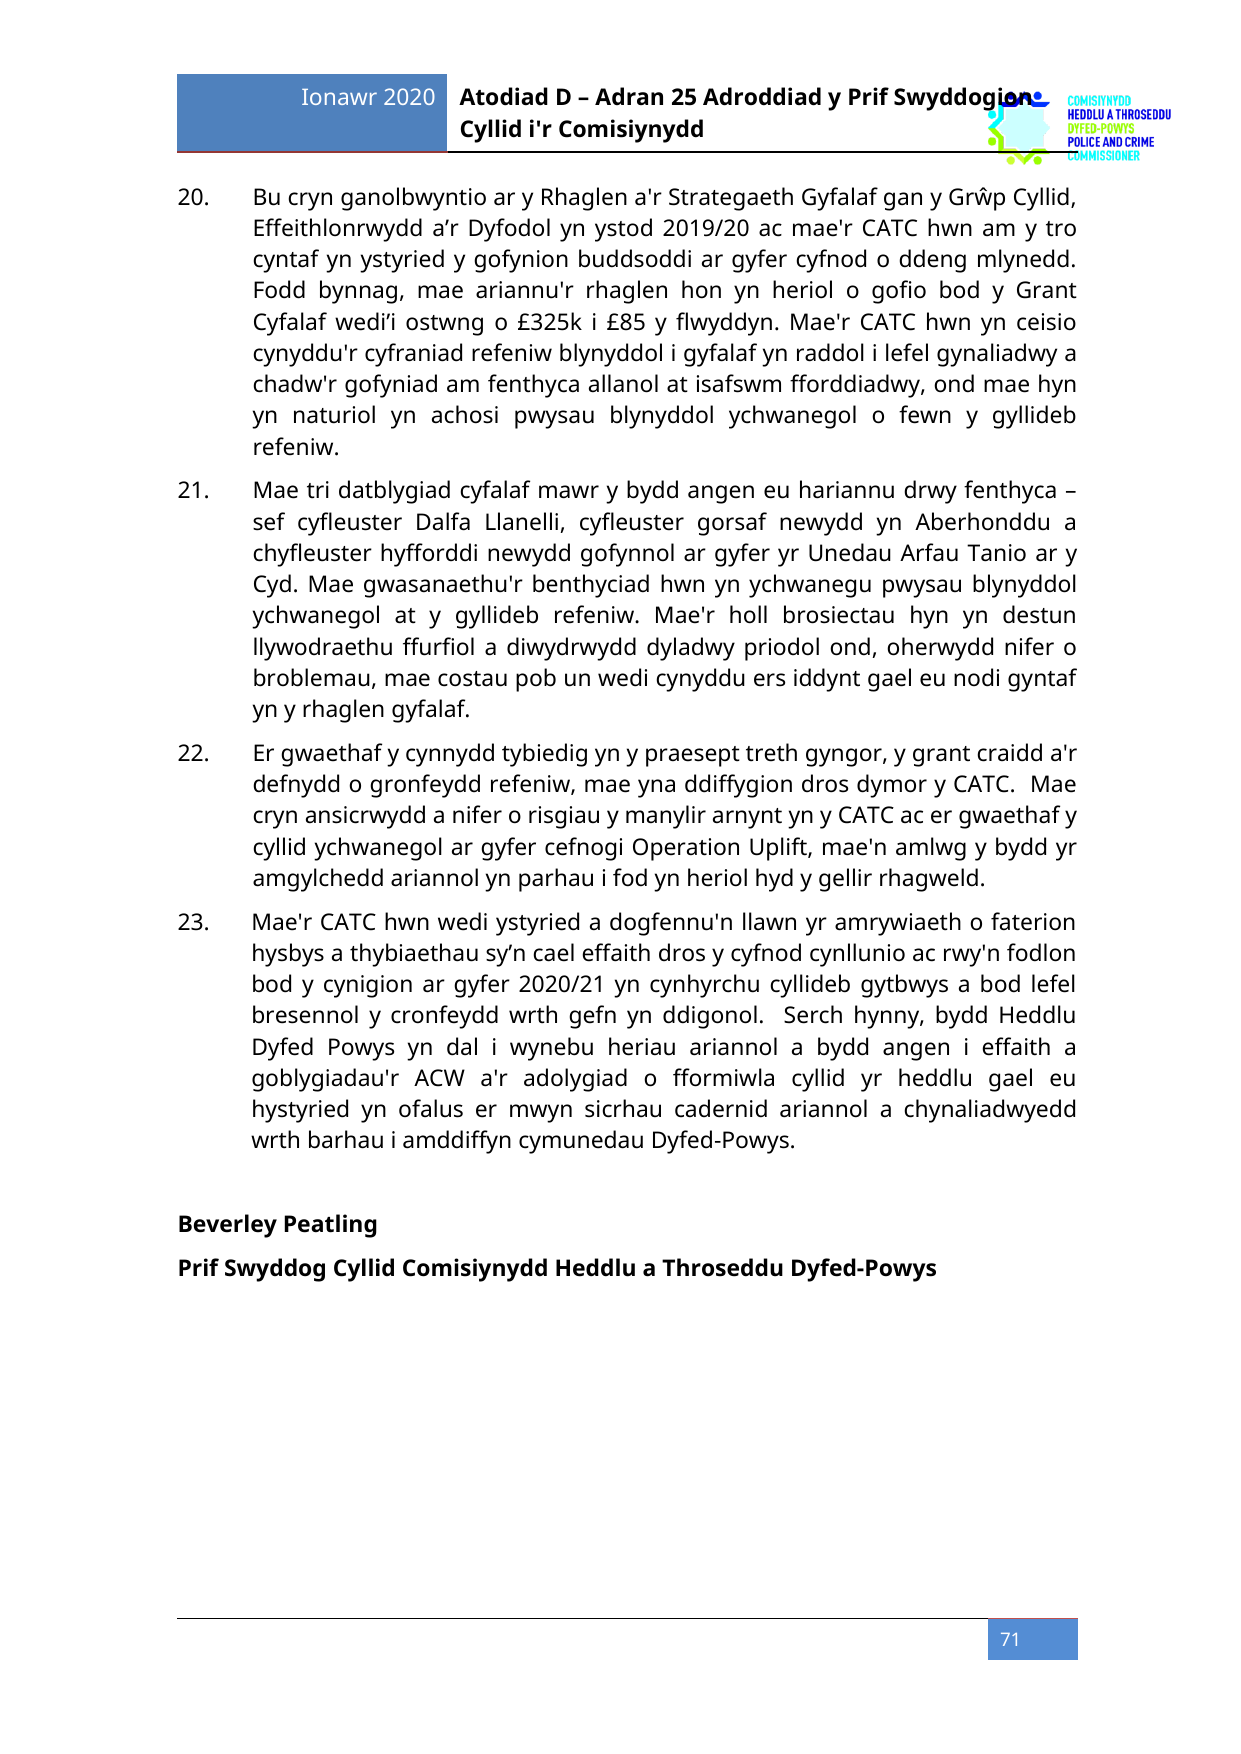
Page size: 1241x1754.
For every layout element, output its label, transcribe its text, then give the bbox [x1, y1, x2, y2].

picture [971, 73, 1185, 182]
text Prif Swyddog Cyllid Comisiynydd Heddlu a Throseddu Dyfed-Powys [177, 1252, 1078, 1283]
text Beverley Peatling [177, 1208, 1078, 1240]
list Mae tri datblygiad cyfalaf mawr y bydd angen eu hariannu drwy fenthyca – sef cyfleuster Dalfa Llanelli, cyfleuster gorsaf newydd yn Aberhonddu a chyfleuster hyfforddi newydd gofynnol ar gyfer yr Unedau Arfau Tanio ar y Cyd. Mae gwasanaethu'r benthyciad hwn yn ychwanegu pwysau blynyddol ychwanegol at y gyllideb refeniw. Mae'r holl brosiectau hyn yn destun llywodraethu ffurfiol a diwydrwydd dyladwy priodol ond, oherwydd nifer o broblemau, mae costau pob un wedi cynyddu ers iddynt gael eu nodi gyntaf yn y rhaglen gyfalaf. [177, 474, 1078, 724]
list Bu cryn ganolbwyntio ar y Rhaglen a'r Strategaeth Gyfalaf gan y Grŵp Cyllid, Effeithlonrwydd a’r Dyfodol yn ystod 2019/20 ac mae'r CATC hwn am y tro cyntaf yn ystyried y gofynion buddsoddi ar gyfer cyfnod o ddeng mlynedd. Fodd bynnag, mae ariannu'r rhaglen hon yn heriol o gofio bod y Grant Cyfalaf wedi’i ostwng o £325k i £85 y flwyddyn. Mae'r CATC hwn yn ceisio cynyddu'r cyfraniad refeniw blynyddol i gyfalaf yn raddol i lefel gynaliadwy a chadw'r gofyniad am fenthyca allanol at isafswm fforddiadwy, ond mae hyn yn naturiol yn achosi pwysau blynyddol ychwanegol o fewn y gyllideb refeniw. [177, 180, 1078, 462]
list Mae'r CATC hwn wedi ystyried a dogfennu'n llawn yr amrywiaeth o faterion hysbys a thybiaethau sy’n cael effaith dros y cyfnod cynllunio ac rwy'n fodlon bod y cynigion ar gyfer 2020/21 yn cynhyrchu cyllideb gytbwys a bod lefel bresennol y cronfeydd wrth gefn yn ddigonol. Serch hynny, bydd Heddlu Dyfed Powys yn dal i wynebu heriau ariannol a bydd angen i effaith a goblygiadau'r ACW a'r adolygiad o fformiwla cyllid yr heddlu gael eu hystyried yn ofalus er mwyn sicrhau cadernid ariannol a chynaliadwyedd wrth barhau i amddiffyn cymunedau Dyfed-Powys. [177, 905, 1078, 1155]
list Er gwaethaf y cynnydd tybiedig yn y praesept treth gyngor, y grant craidd a'r defnydd o gronfeydd refeniw, mae yna ddiffygion dros dymor y CATC. Mae cryn ansicrwydd a nifer o risgiau y manylir arnynt yn y CATC ac er gwaethaf y cyllid ychwanegol ar gyfer cefnogi Operation Uplift, mae'n amlwg y bydd yr amgylchedd ariannol yn parhau i fod yn heriol hyd y gellir rhagweld. [177, 737, 1078, 893]
